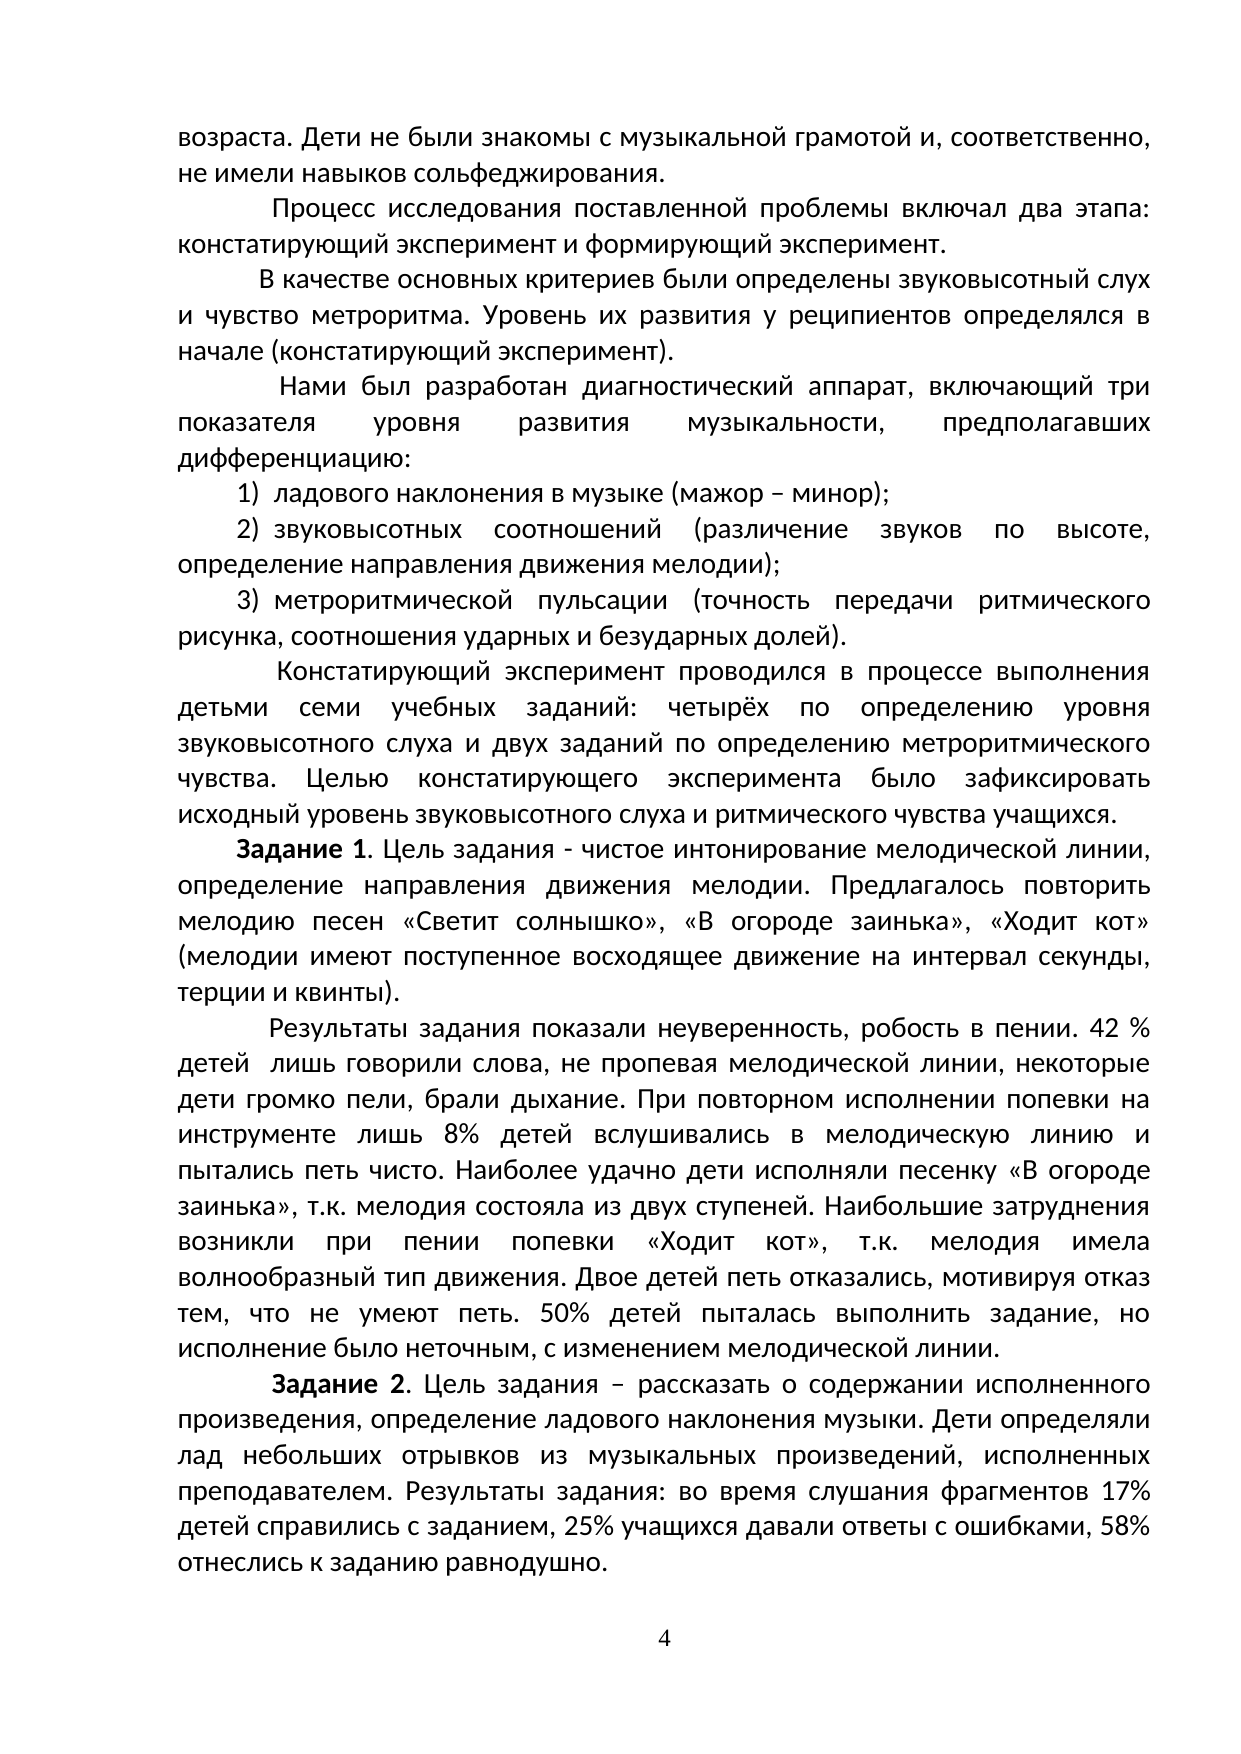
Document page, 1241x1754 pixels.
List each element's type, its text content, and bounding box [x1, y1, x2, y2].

text Нами был разработан диагностический аппарат, включающий три показателя уровня развития музыкальности, предполагавших дифференциацию: [177, 367, 1152, 474]
text Результаты задания показали неуверенность, робость в пении. 42 % детей лишь говорили слова, не пропевая мелодической линии, некоторые дети громко пели, брали дыхание. При повторном исполнении попевки на инструменте лишь 8% детей вслушивались в мелодическую линию и пытались петь чисто. Наиболее удачно дети исполняли песенку «В огороде заинька», т.к. мелодия состояла из двух ступеней. Наибольшие затруднения возникли при пении попевки «Ходит кот», т.к. мелодия имела волнообразный тип движения. Двое детей петь отказались, мотивируя отказ тем, что не умеют петь. 50% детей пыталась выполнить задание, но исполнение было неточным, с изменением мелодической линии. [177, 1009, 1152, 1365]
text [177, 118, 1152, 189]
text Констатирующий эксперимент проводился в процессе выполнения детьми семи учебных заданий: четырёх по определению уровня звуковысотного слуха и двух заданий по определению метроритмического чувства. Целью констатирующего эксперимента было зафиксировать исходный уровень звуковысотного слуха и ритмического чувства учащихся. [177, 652, 1152, 831]
list ладового наклонения в музыке (мажор – минор); [177, 474, 1152, 510]
text В качестве основных критериев были определены звуковысотный слух и чувство метроритма. Уровень их развития у реципиентов определялся в начале (констатирующий эксперимент). [177, 261, 1152, 367]
text Процесс исследования поставленной проблемы включал два этапа: констатирующий эксперимент и формирующий эксперимент. [177, 189, 1152, 261]
text Задание 1. Цель задания - чистое интонирование мелодической линии, определение направления движения мелодии. Предлагалось повторить мелодию песен «Светит солнышко», «В огороде заинька», «Ходит кот» (мелодии имеют поступенное восходящее движение на интервал секунды, терции и квинты). [177, 831, 1152, 1009]
list звуковысотных соотношений (различение звуков по высоте, определение направления движения мелодии); [177, 510, 1152, 581]
list метроритмической пульсации (точность передачи ритмического рисунка, соотношения ударных и безударных долей). [177, 581, 1152, 652]
text Задание 2. Цель задания – рассказать о содержании исполненного произведения, определение ладового наклонения музыки. Дети определяли лад небольших отрывков из музыкальных произведений, исполненных преподавателем. Результаты задания: во время слушания фрагментов 17% детей справились с заданием, 25% учащихся давали ответы с ошибками, 58% отнеслись к заданию равнодушно. [177, 1365, 1152, 1579]
